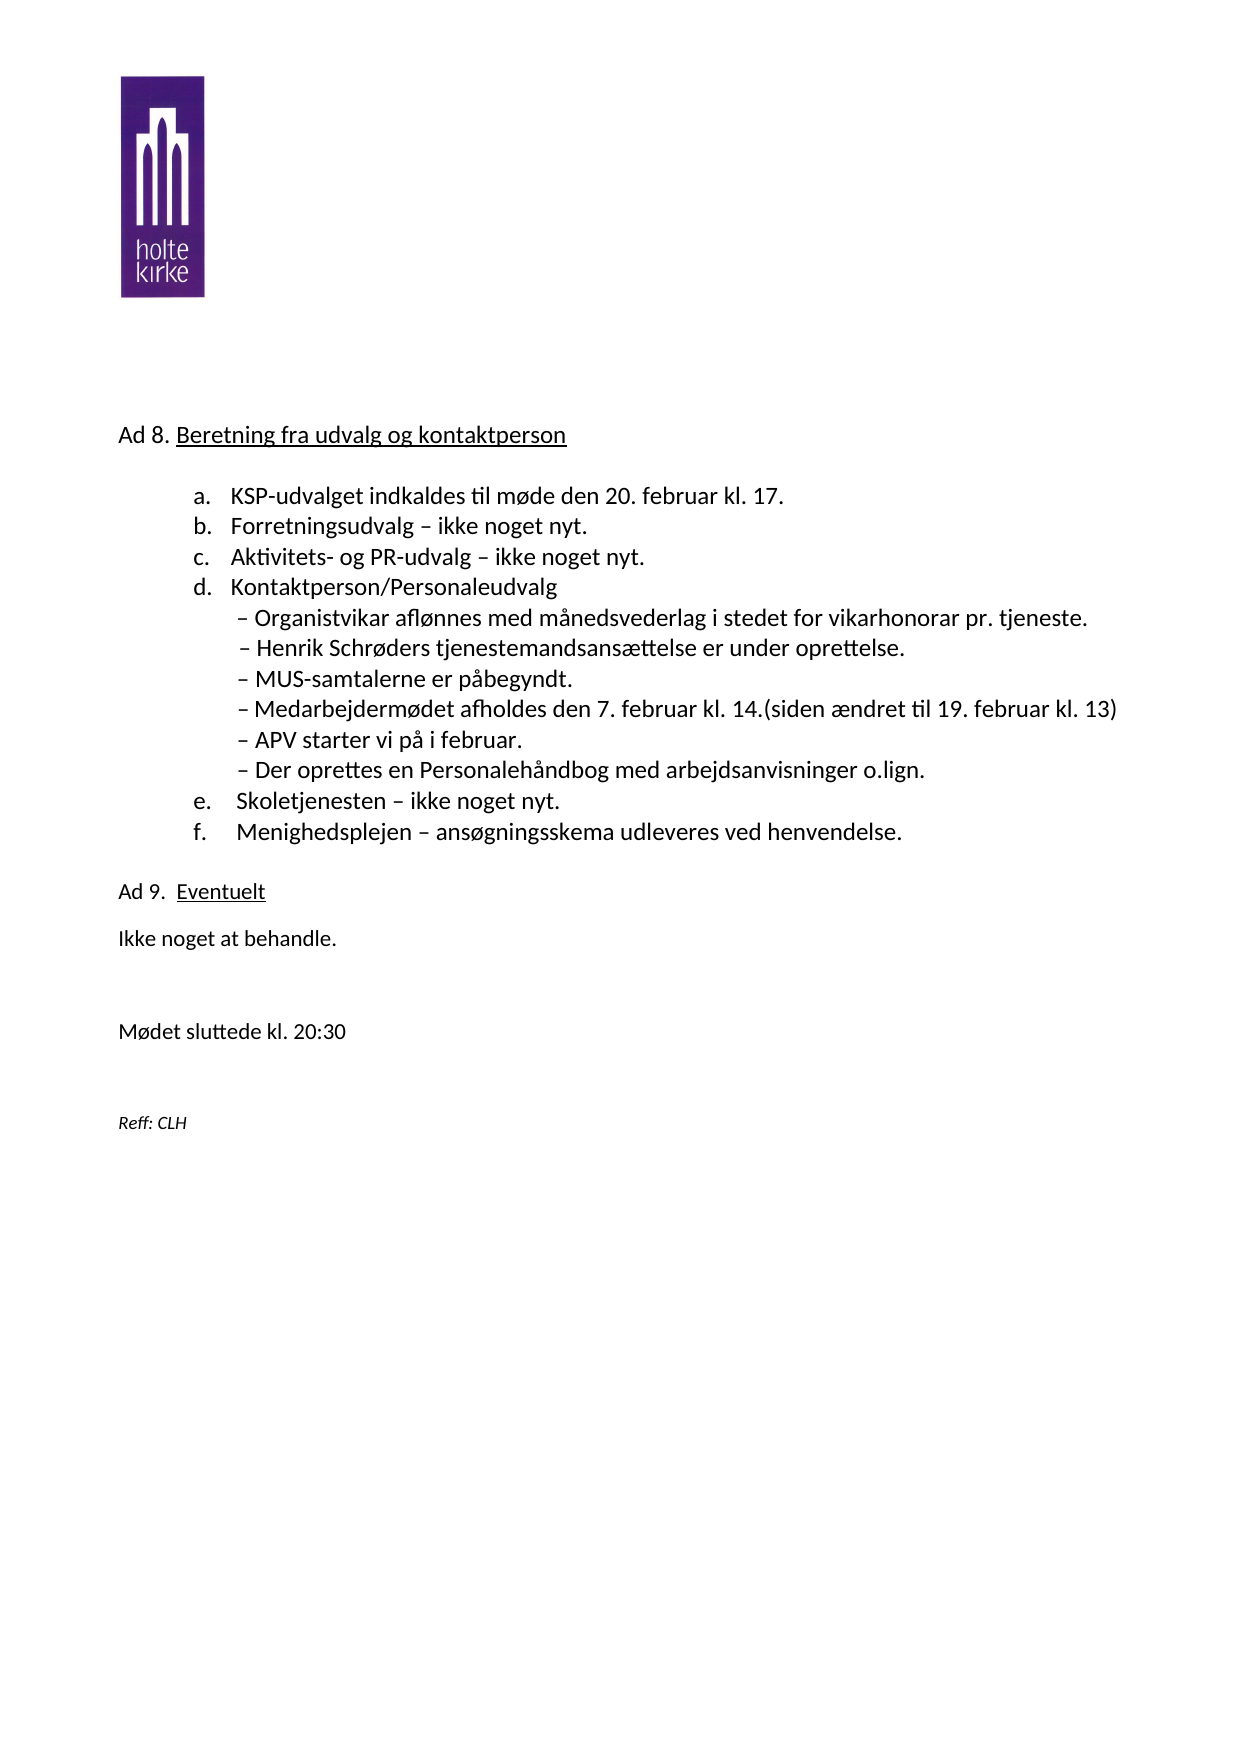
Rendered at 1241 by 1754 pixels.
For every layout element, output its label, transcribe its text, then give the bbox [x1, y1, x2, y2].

text – MUS-samtalerne er påbegyndt. [118, 663, 1122, 694]
list Skoletjenesten – ikke noget nyt. [193, 785, 1122, 816]
picture [118, 73, 208, 300]
list Forretningsudvalg – ikke noget nyt. [193, 511, 1122, 541]
text – Der oprettes en Personalehåndbog med arbejdsanvisninger o.lign. [118, 755, 1122, 785]
list Menighedsplejen – ansøgningsskema udleveres ved henvendelse. [193, 816, 1122, 846]
text – Henrik Schrøders tjenestemandsansættelse er under oprettelse. [193, 633, 1122, 663]
text Ikke noget at behandle. [118, 924, 1122, 952]
text Mødet sluttede kl. 20:30 [118, 1017, 1122, 1045]
text – Organistvikar aflønnes med månedsvederlag i stedet for vikarhonorar pr. tjeneste. [231, 602, 1122, 633]
list Aktivitets- og PR-udvalg – ikke noget nyt. [193, 541, 1122, 572]
list KSP-udvalget indkaldes til møde den 20. februar kl. 17. [193, 480, 1122, 511]
text – APV starter vi på i februar. [118, 724, 1122, 755]
text Reff: CLH [118, 1111, 1122, 1134]
text Ad 9. Eventuelt [118, 877, 1122, 905]
list Kontaktperson/Personaleudvalg [193, 572, 1122, 602]
list Medarbejdermødet afholdes den 7. februar kl. 14.(siden ændret til 19. februar kl. 13) [237, 694, 1122, 724]
text Ad 8. Beretning fra udvalg og kontaktperson [118, 419, 1122, 449]
